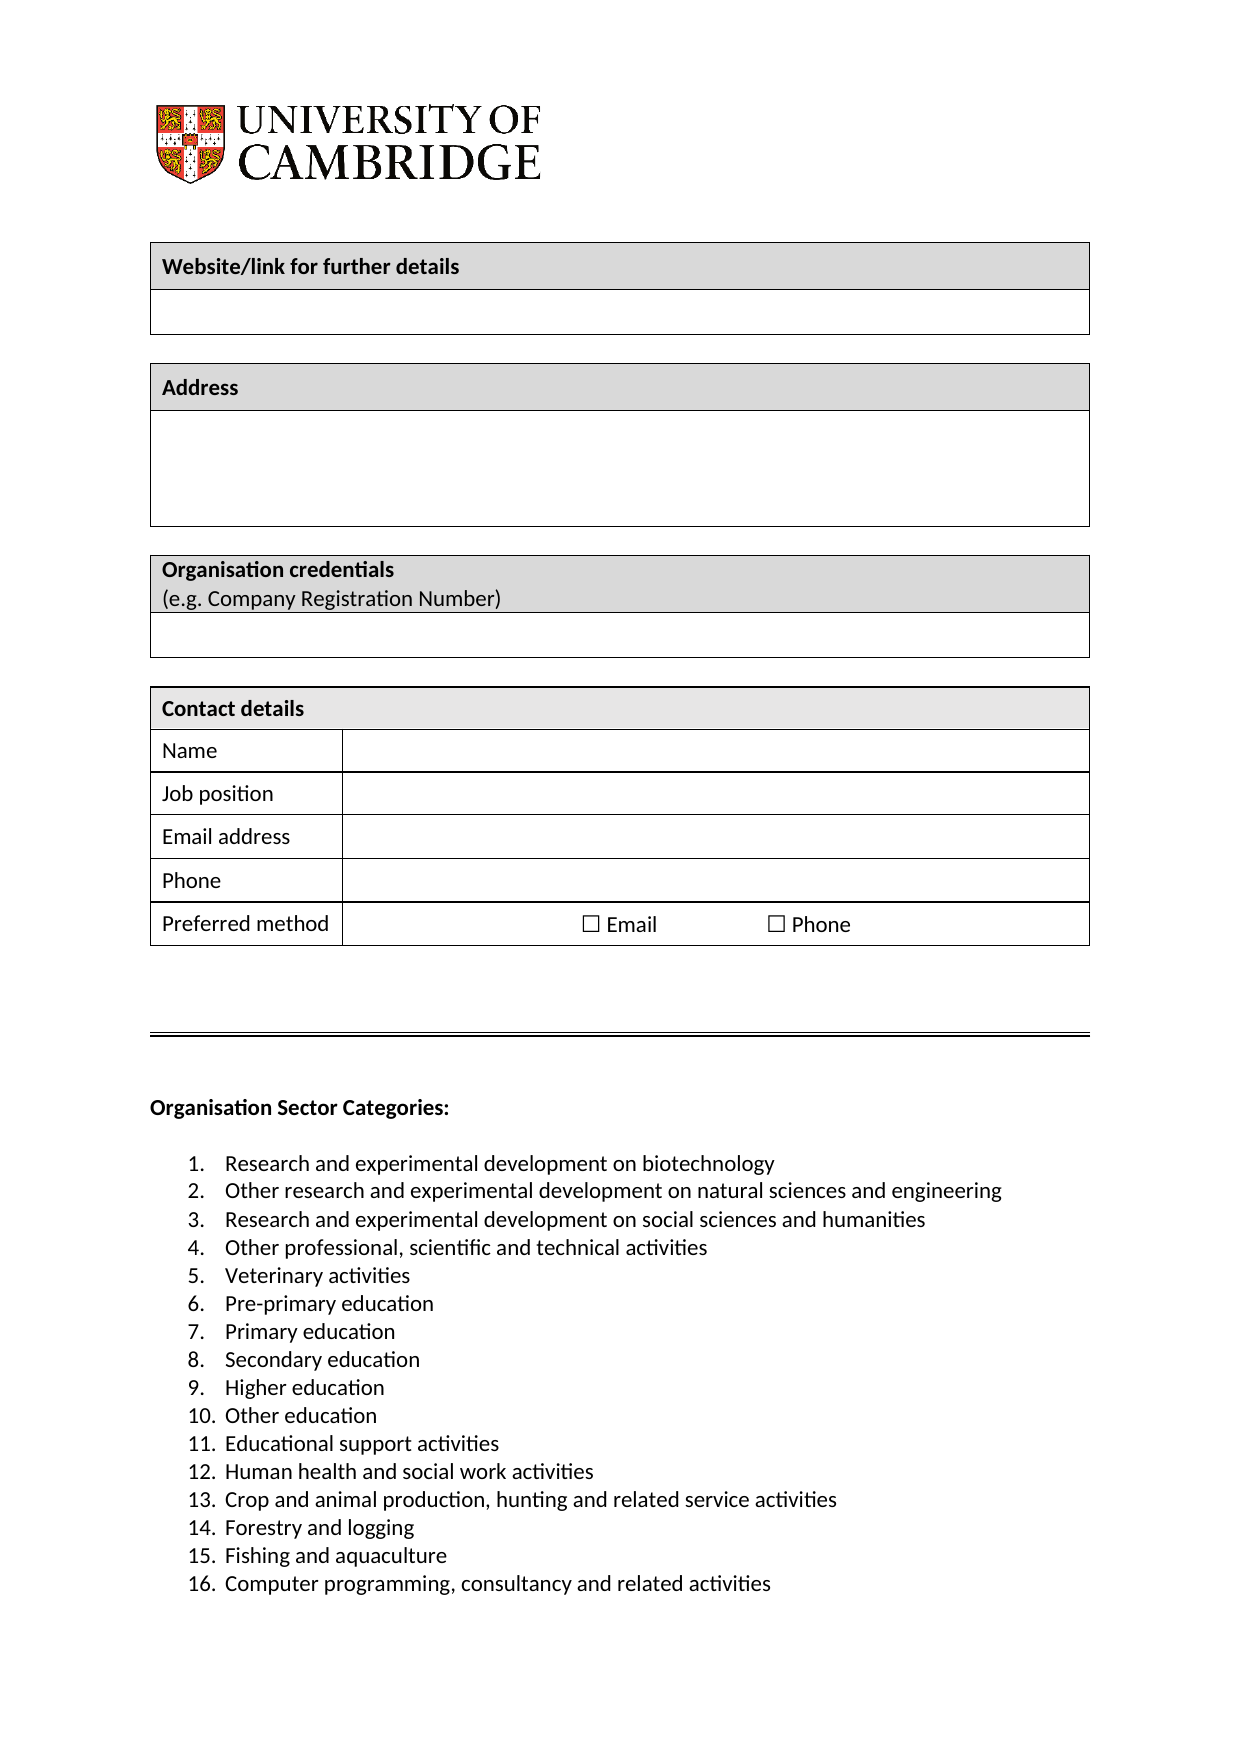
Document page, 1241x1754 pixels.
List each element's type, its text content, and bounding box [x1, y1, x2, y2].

picture [156, 104, 541, 184]
table_cell [343, 815, 1089, 857]
list Other professional, scientific and technical activities [187, 1233, 1090, 1261]
list Other education [187, 1401, 1090, 1429]
list Human health and social work activities [187, 1457, 1090, 1485]
list Secondary education [187, 1345, 1090, 1373]
list Educational support activities [187, 1429, 1090, 1457]
table_header Website/link for further details [151, 243, 1089, 289]
table_cell [343, 730, 1089, 771]
list Pre-primary education [187, 1289, 1090, 1317]
table_cell Name [151, 730, 342, 771]
table_cell Preferred method [151, 903, 342, 945]
text Organisation Sector Categories: [150, 1093, 1090, 1121]
table_cell Email Phone [343, 903, 1089, 945]
list Research and experimental development on biotechnology [187, 1149, 1090, 1177]
table_cell [343, 773, 1089, 814]
table_cell [151, 613, 1089, 657]
table_header Contact details [151, 688, 1089, 728]
table_cell Job position [151, 773, 342, 814]
table_header Organisation credentials (e.g. Company Registration Number) [151, 556, 1089, 612]
list Higher education [187, 1373, 1090, 1401]
table_header Address [151, 364, 1089, 410]
list Crop and animal production, hunting and related service activities [187, 1485, 1090, 1513]
list Fishing and aquaculture [187, 1541, 1090, 1569]
list Computer programming, consultancy and related activities [187, 1569, 1090, 1597]
table_cell Phone [151, 859, 342, 901]
list Primary education [187, 1317, 1090, 1345]
list Forestry and logging [187, 1513, 1090, 1541]
table_cell [151, 290, 1089, 334]
list Other research and experimental development on natural sciences and engineering [187, 1177, 1090, 1205]
table_cell Email address [151, 815, 342, 857]
list Veterinary activities [187, 1261, 1090, 1289]
table_cell [343, 859, 1089, 901]
list Research and experimental development on social sciences and humanities [187, 1205, 1090, 1233]
table_cell [151, 411, 1089, 526]
